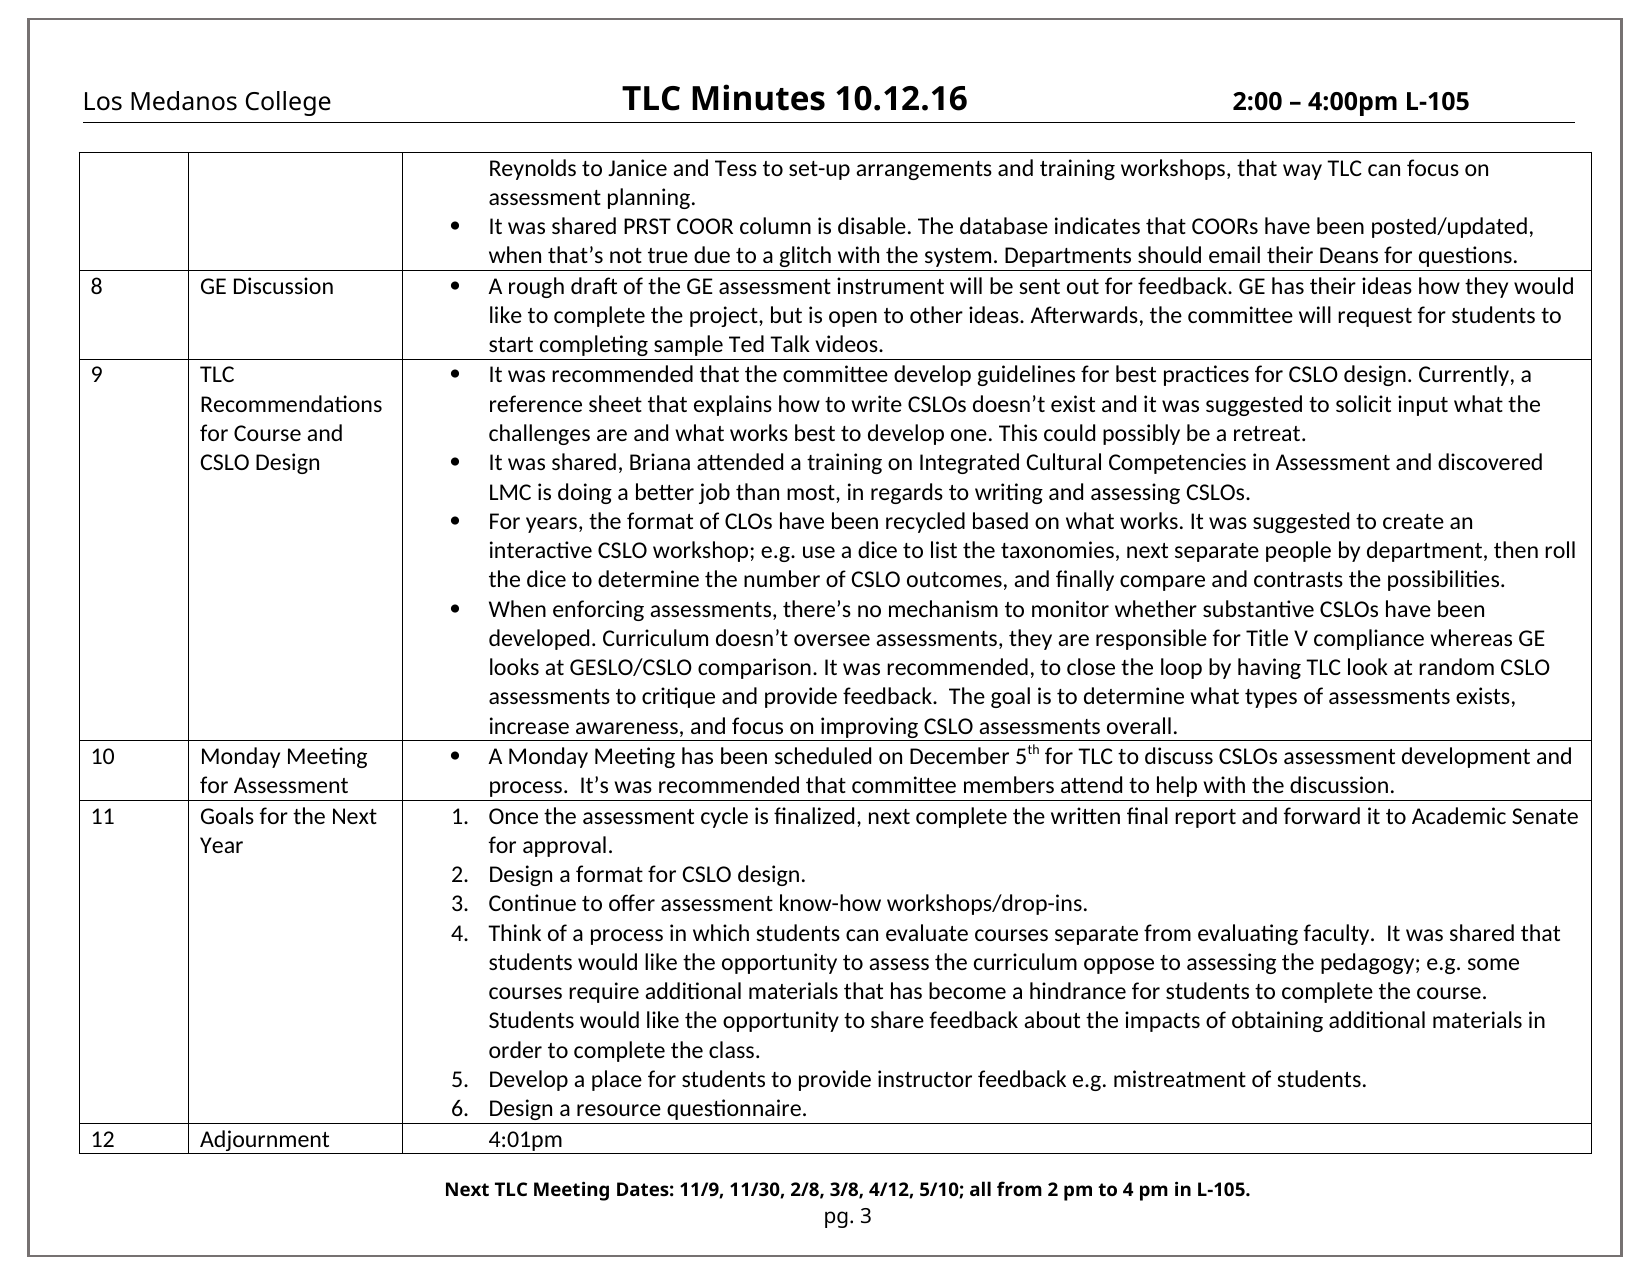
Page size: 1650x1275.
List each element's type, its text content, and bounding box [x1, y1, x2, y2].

table_cell GE Discussion [189, 271, 402, 358]
table_cell 11 [80, 801, 188, 1123]
table_cell 10 [80, 741, 188, 800]
table_cell TLC Recommendations for Course and CSLO Design [189, 360, 402, 740]
table_cell 7 [80, 153, 188, 270]
table_cell Monday Meeting for Assessment [189, 741, 402, 800]
table_cell Once the assessment cycle is finalized, next complete the written final report and forward it to Academic Senate for approval. Design a format for CSLO design. Continue to offer assessment know-how workshops/drop-ins. Think of a process in which students can evaluate courses separate from evaluating faculty. It was shared that students would like the opportunity to assess the curriculum oppose to assessing the pedagogy; e.g. some courses require additional materials that has become a hindrance for students to complete the course. Students would like the opportunity to share feedback about the impacts of obtaining additional materials in order to complete the class. Develop a place for students to provide instructor feedback e.g. mistreatment of students. Design a resource questionnaire. [403, 801, 1591, 1123]
table_cell 12 [80, 1124, 188, 1153]
table_cell 4:01pm [403, 1124, 1591, 1153]
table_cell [403, 153, 1591, 270]
table_cell 8 [80, 271, 188, 358]
table_cell Goals for the Next Year [189, 801, 402, 1123]
table_cell Adjournment [189, 1124, 402, 1153]
table_cell A Monday Meeting has been scheduled on December 5th for TLC to discuss CSLOs assessment development and process. It’s was recommended that committee members attend to help with the discussion. [403, 741, 1591, 800]
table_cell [189, 153, 402, 270]
table_cell A rough draft of the GE assessment instrument will be sent out for feedback. GE has their ideas how they would like to complete the project, but is open to other ideas. Afterwards, the committee will request for students to start completing sample Ted Talk videos. [403, 271, 1591, 358]
table_cell 9 [80, 360, 188, 740]
table_cell It was recommended that the committee develop guidelines for best practices for CSLO design. Currently, a reference sheet that explains how to write CSLOs doesn’t exist and it was suggested to solicit input what the challenges are and what works best to develop one. This could possibly be a retreat. It was shared, Briana attended a training on Integrated Cultural Competencies in Assessment and discovered LMC is doing a better job than most, in regards to writing and assessing CSLOs. For years, the format of CLOs have been recycled based on what works. It was suggested to create an interactive CSLO workshop; e.g. use a dice to list the taxonomies, next separate people by department, then roll the dice to determine the number of CSLO outcomes, and finally compare and contrasts the possibilities. When enforcing assessments, there’s no mechanism to monitor whether substantive CSLOs have been developed. Curriculum doesn’t oversee assessments, they are responsible for Title V compliance whereas GE looks at GESLO/CSLO comparison. It was recommended, to close the loop by having TLC look at random CSLO assessments to critique and provide feedback. The goal is to determine what types of assessments exists, increase awareness, and focus on improving CSLO assessments overall. [403, 360, 1591, 740]
